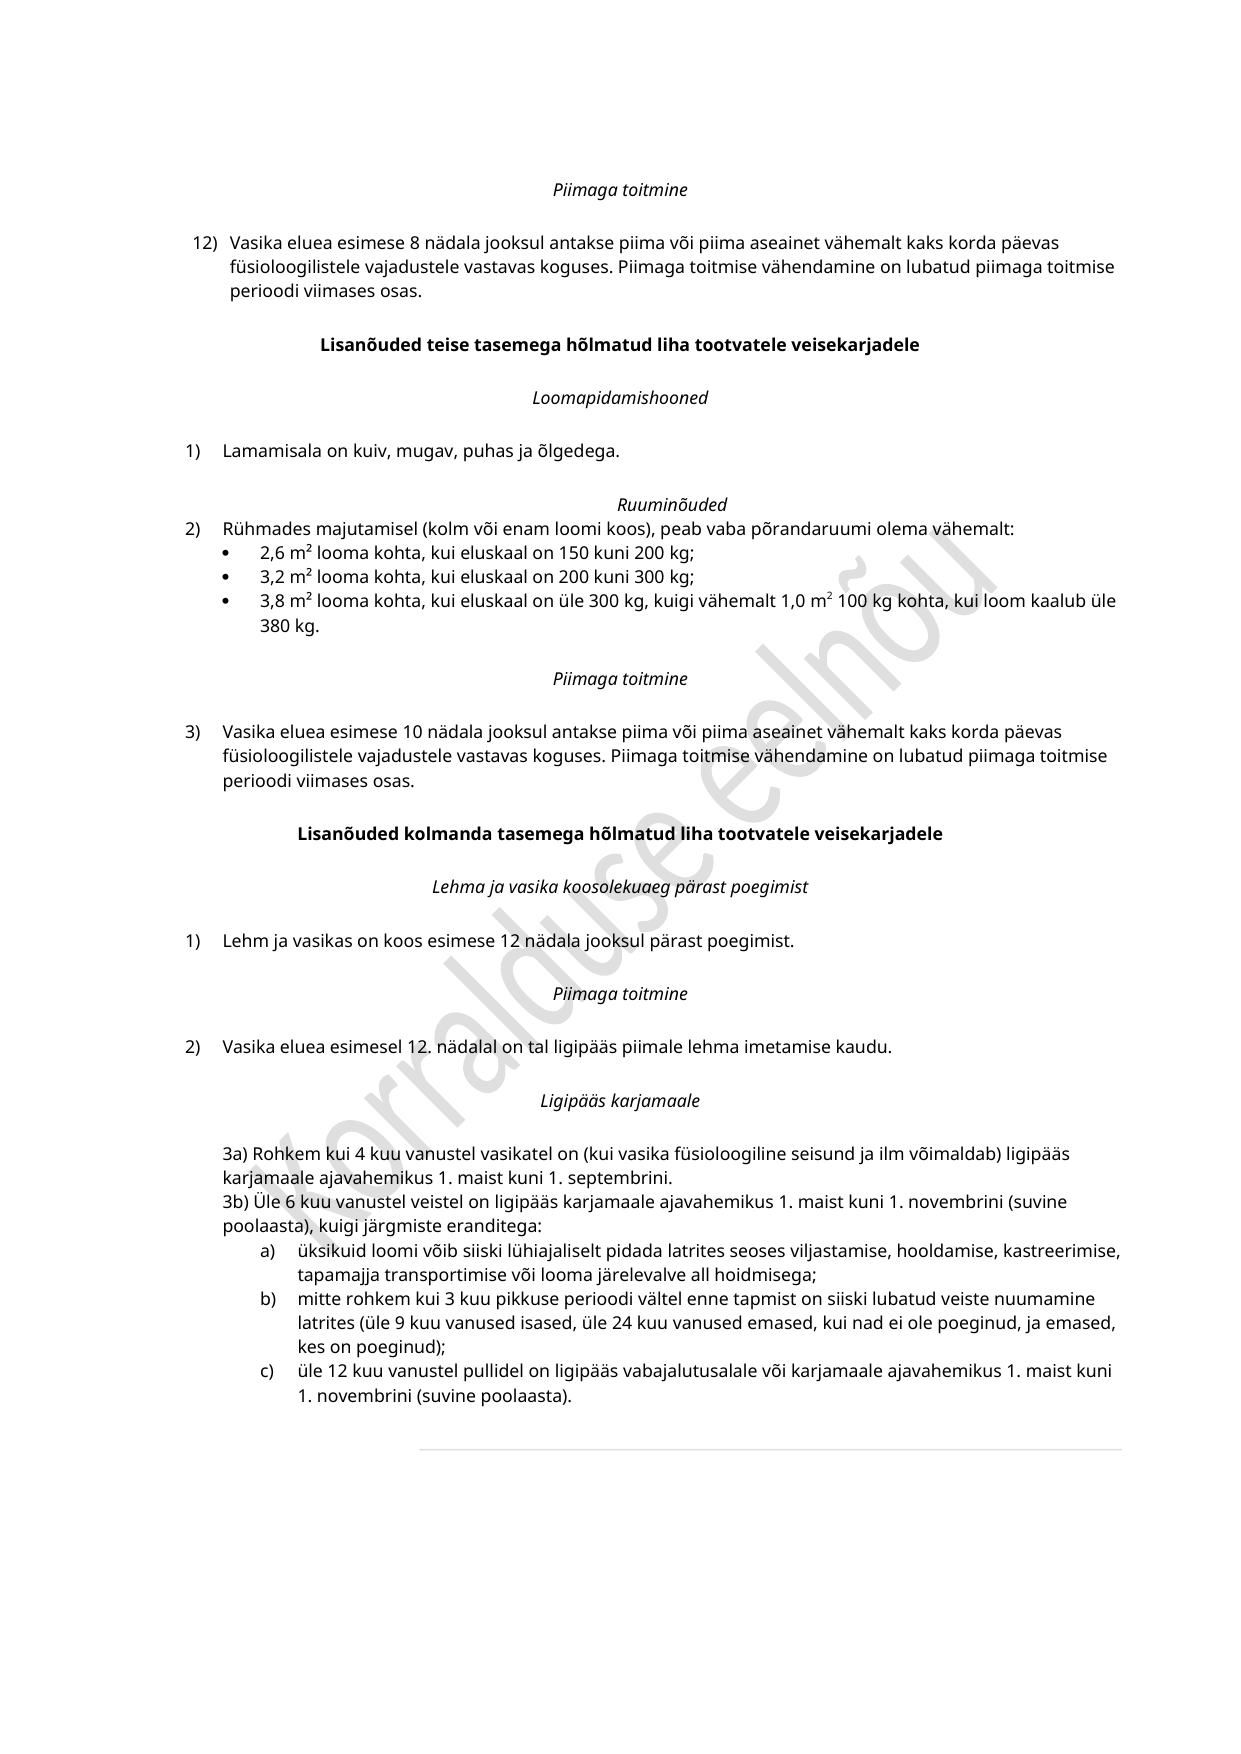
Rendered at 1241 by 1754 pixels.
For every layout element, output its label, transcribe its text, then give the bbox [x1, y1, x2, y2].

list üksikuid loomi võib siiski lühiajaliselt pidada latrites seoses viljastamise, hooldamise, kastreerimise, tapamajja transportimise või looma järelevalve all hoidmisega; [260, 1238, 1122, 1286]
list mitte rohkem kui 3 kuu pikkuse perioodi vältel enne tapmist on siiski lubatud veiste nuumamine latrites (üle 9 kuu vanused isased, üle 24 kuu vanused emased, kui nad ei ole poeginud, ja emased, kes on poeginud); [260, 1286, 1122, 1359]
list Vasika eluea esimesel 12. nädalal on tal ligipääs piimale lehma imetamise kaudu. [185, 1035, 1122, 1059]
list Vasika eluea esimese 10 nädala jooksul antakse piima või piima aseainet vähemalt kaks korda päevas füsioloogilistele vajadustele vastavas koguses. Piimaga toitmise vähendamine on lubatud piimaga toitmise perioodi viimases osas. [185, 720, 1122, 792]
list Ruuminõuded [222, 492, 1122, 516]
list 2,6 m² looma kohta, kui eluskaal on 150 kuni 200 kg; [222, 541, 1122, 565]
list 3,2 m² looma kohta, kui eluskaal on 200 kuni 300 kg; [222, 565, 1122, 589]
text Loomapidamishooned [118, 386, 1122, 410]
list üle 12 kuu vanustel pullidel on ligipääs vabajalutusalale või karjamaale ajavahemikus 1. maist kuni 1. novembrini (suvine poolaasta). [260, 1359, 1122, 1407]
list 3b) Üle 6 kuu vanustel veistel on ligipääs karjamaale ajavahemikus 1. maist kuni 1. novembrini (suvine poolaasta), kuigi järgmiste eranditega: [222, 1190, 1122, 1238]
list 3a) Rohkem kui 4 kuu vanustel vasikatel on (kui vasika füsioloogiline seisund ja ilm võimaldab) ligipääs karjamaale ajavahemikus 1. maist kuni 1. septembrini. [222, 1141, 1122, 1190]
list Vasika eluea esimese 8 nädala jooksul antakse piima või piima aseainet vähemalt kaks korda päevas füsioloogilistele vajadustele vastavas koguses. Piimaga toitmise vähendamine on lubatud piimaga toitmise perioodi viimases osas. [192, 231, 1122, 303]
list Lamamisala on kuiv, mugav, puhas ja õlgedega. [185, 439, 1122, 463]
text Ligipääs karjamaale [118, 1088, 1122, 1112]
text Piimaga toitmine [118, 981, 1122, 1006]
text Piimaga toitmine [118, 666, 1122, 691]
list 3,8 m² looma kohta, kui eluskaal on üle 300 kg, kuigi vähemalt 1,0 m2 100 kg kohta, kui loom kaalub üle 380 kg. [222, 589, 1122, 637]
list Lehm ja vasikas on koos esimese 12 nädala jooksul pärast poegimist. [185, 928, 1122, 952]
text Lisanõuded kolmanda tasemega hõlmatud liha tootvatele veisekarjadele [118, 821, 1122, 846]
text Lisanõuded teise tasemega hõlmatud liha tootvatele veisekarjadele [118, 332, 1122, 356]
list Rühmades majutamisel (kolm või enam loomi koos), peab vaba põrandaruumi olema vähemalt: [185, 516, 1122, 541]
text Lehma ja vasika koosolekuaeg pärast poegimist [118, 875, 1122, 899]
text Piimaga toitmine [118, 177, 1122, 201]
